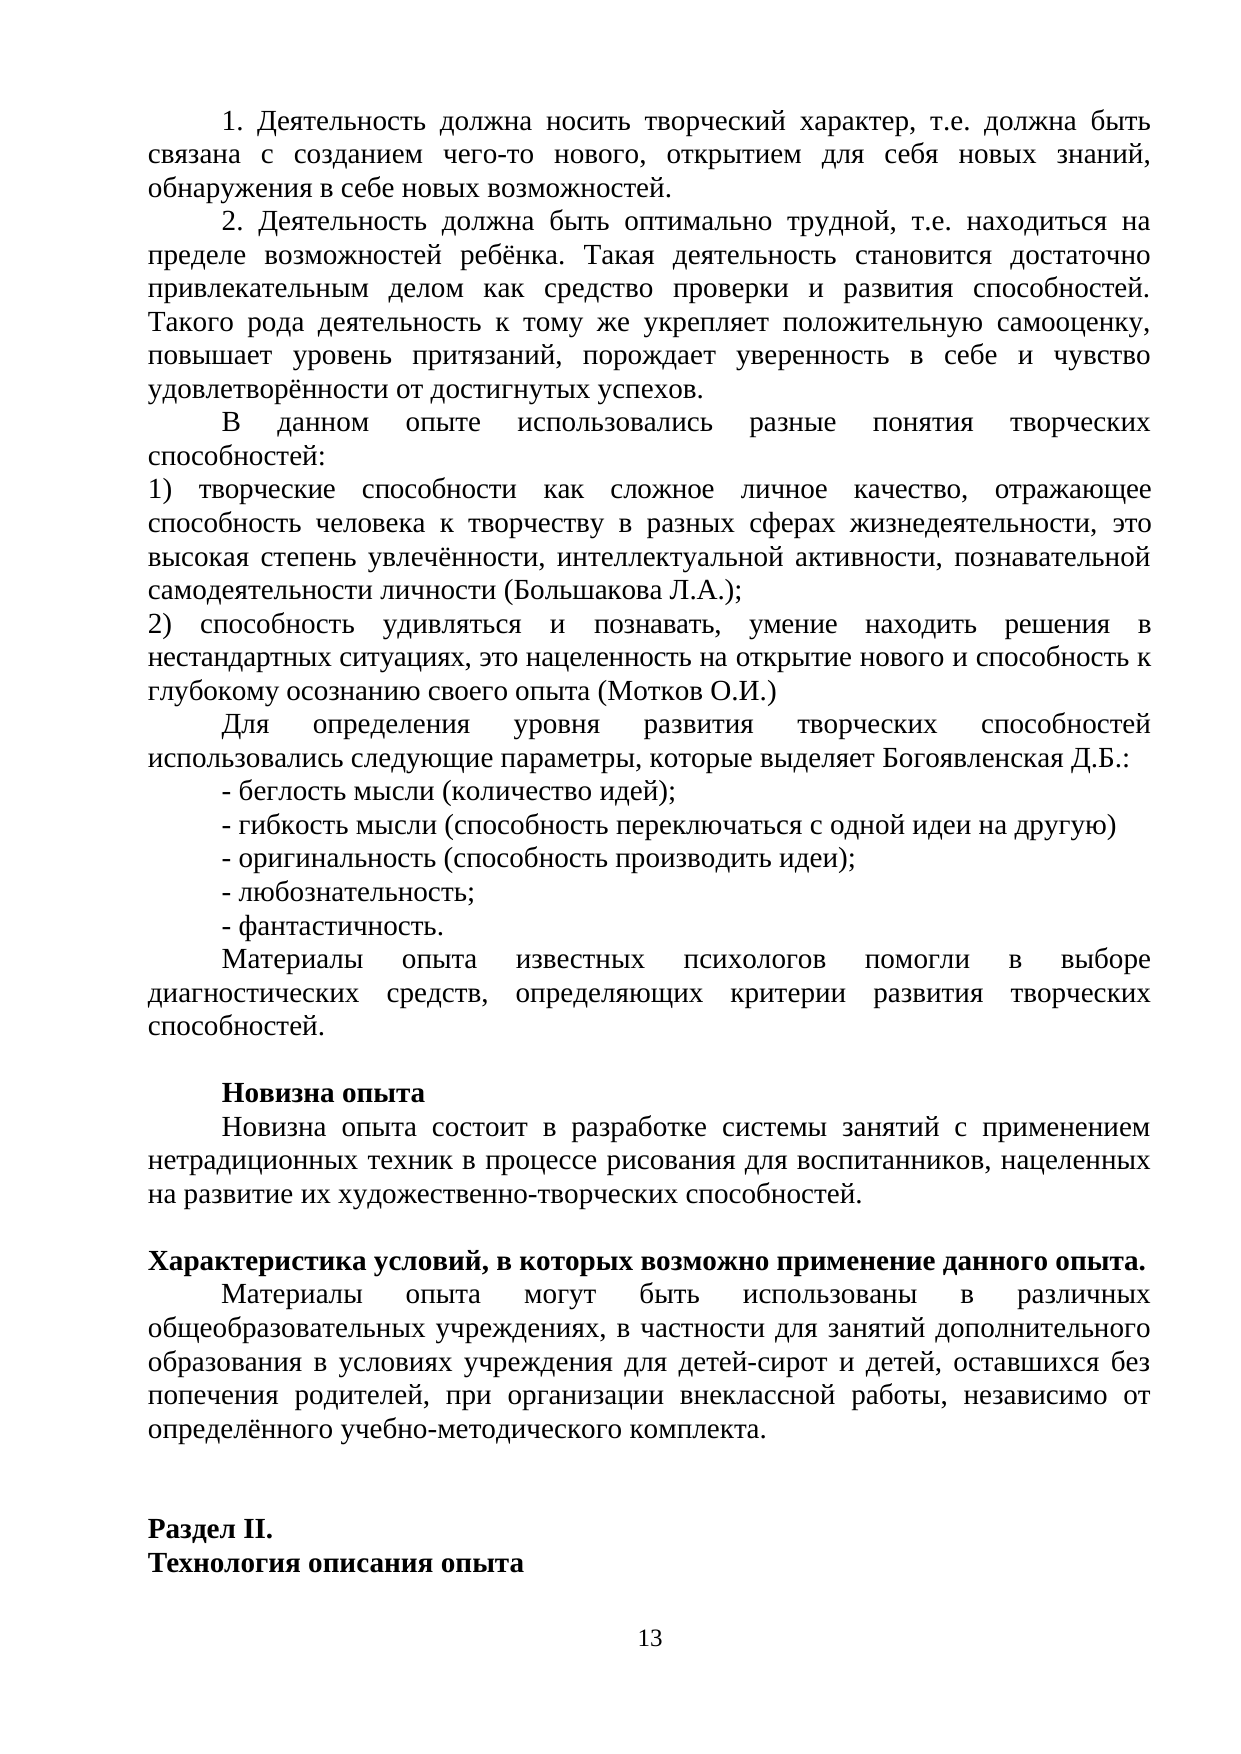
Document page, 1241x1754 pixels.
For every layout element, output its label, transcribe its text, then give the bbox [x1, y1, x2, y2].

text В данном опыте использовались разные понятия творческих способностей: [148, 404, 1152, 472]
text - оригинальность (способность производить идеи); [148, 841, 1152, 874]
text - гибкость мысли (способность переключаться с одной идеи на другую) [148, 807, 1152, 841]
text Материалы опыта могут быть использованы в различных общеобразовательных учреждениях, в частности для занятий дополнительного образования в условиях учреждения для детей-сирот и детей, оставшихся без попечения родителей, при организации внеклассной работы, независимо от определённого учебно-методического комплекта. [148, 1277, 1152, 1444]
text Характеристика условий, в которых возможно применение данного опыта. [148, 1243, 1152, 1277]
text - беглость мысли (количество идей); [148, 773, 1152, 807]
text 1. Деятельность должна носить творческий характер, т.е. должна быть связана с созданием чего-то нового, открытием для себя новых знаний, обнаружения в себе новых возможностей. [148, 103, 1152, 203]
text Материалы опыта известных психологов помогли в выборе диагностических средств, определяющих критерии развития творческих способностей. [148, 941, 1152, 1042]
text 2) способность удивляться и познавать, умение находить решения в нестандартных ситуациях, это нацеленность на открытие нового и способность к глубокому осознанию своего опыта (Мотков О.И.) [148, 606, 1152, 706]
text - любознательность; [148, 874, 1152, 908]
text Раздел II. [148, 1511, 1152, 1545]
text Для определения уровня развития творческих способностей использовались следующие параметры, которые выделяет Богоявленская Д.Б.: [148, 706, 1152, 773]
text - фантастичность. [148, 908, 1152, 941]
text 2. Деятельность должна быть оптимально трудной, т.е. находиться на пределе возможностей ребёнка. Такая деятельность становится достаточно привлекательным делом как средство проверки и развития способностей. Такого рода деятельность к тому же укрепляет положительную самооценку, повышает уровень притязаний, порождает уверенность в себе и чувство удовлетворённости от достигнутых успехов. [148, 203, 1152, 404]
text Технология описания опыта [148, 1545, 1152, 1578]
text Новизна опыта [148, 1075, 1152, 1109]
text 1) творческие способности как сложное личное качество, отражающее способность человека к творчеству в разных сферах жизнедеятельности, это высокая степень увлечённости, интеллектуальной активности, познавательной самодеятельности личности (Большакова Л.А.); [148, 472, 1152, 606]
text Новизна опыта состоит в разработке системы занятий с применением нетрадиционных техник в процессе рисования для воспитанников, нацеленных на развитие их художественно-творческих способностей. [148, 1109, 1152, 1209]
